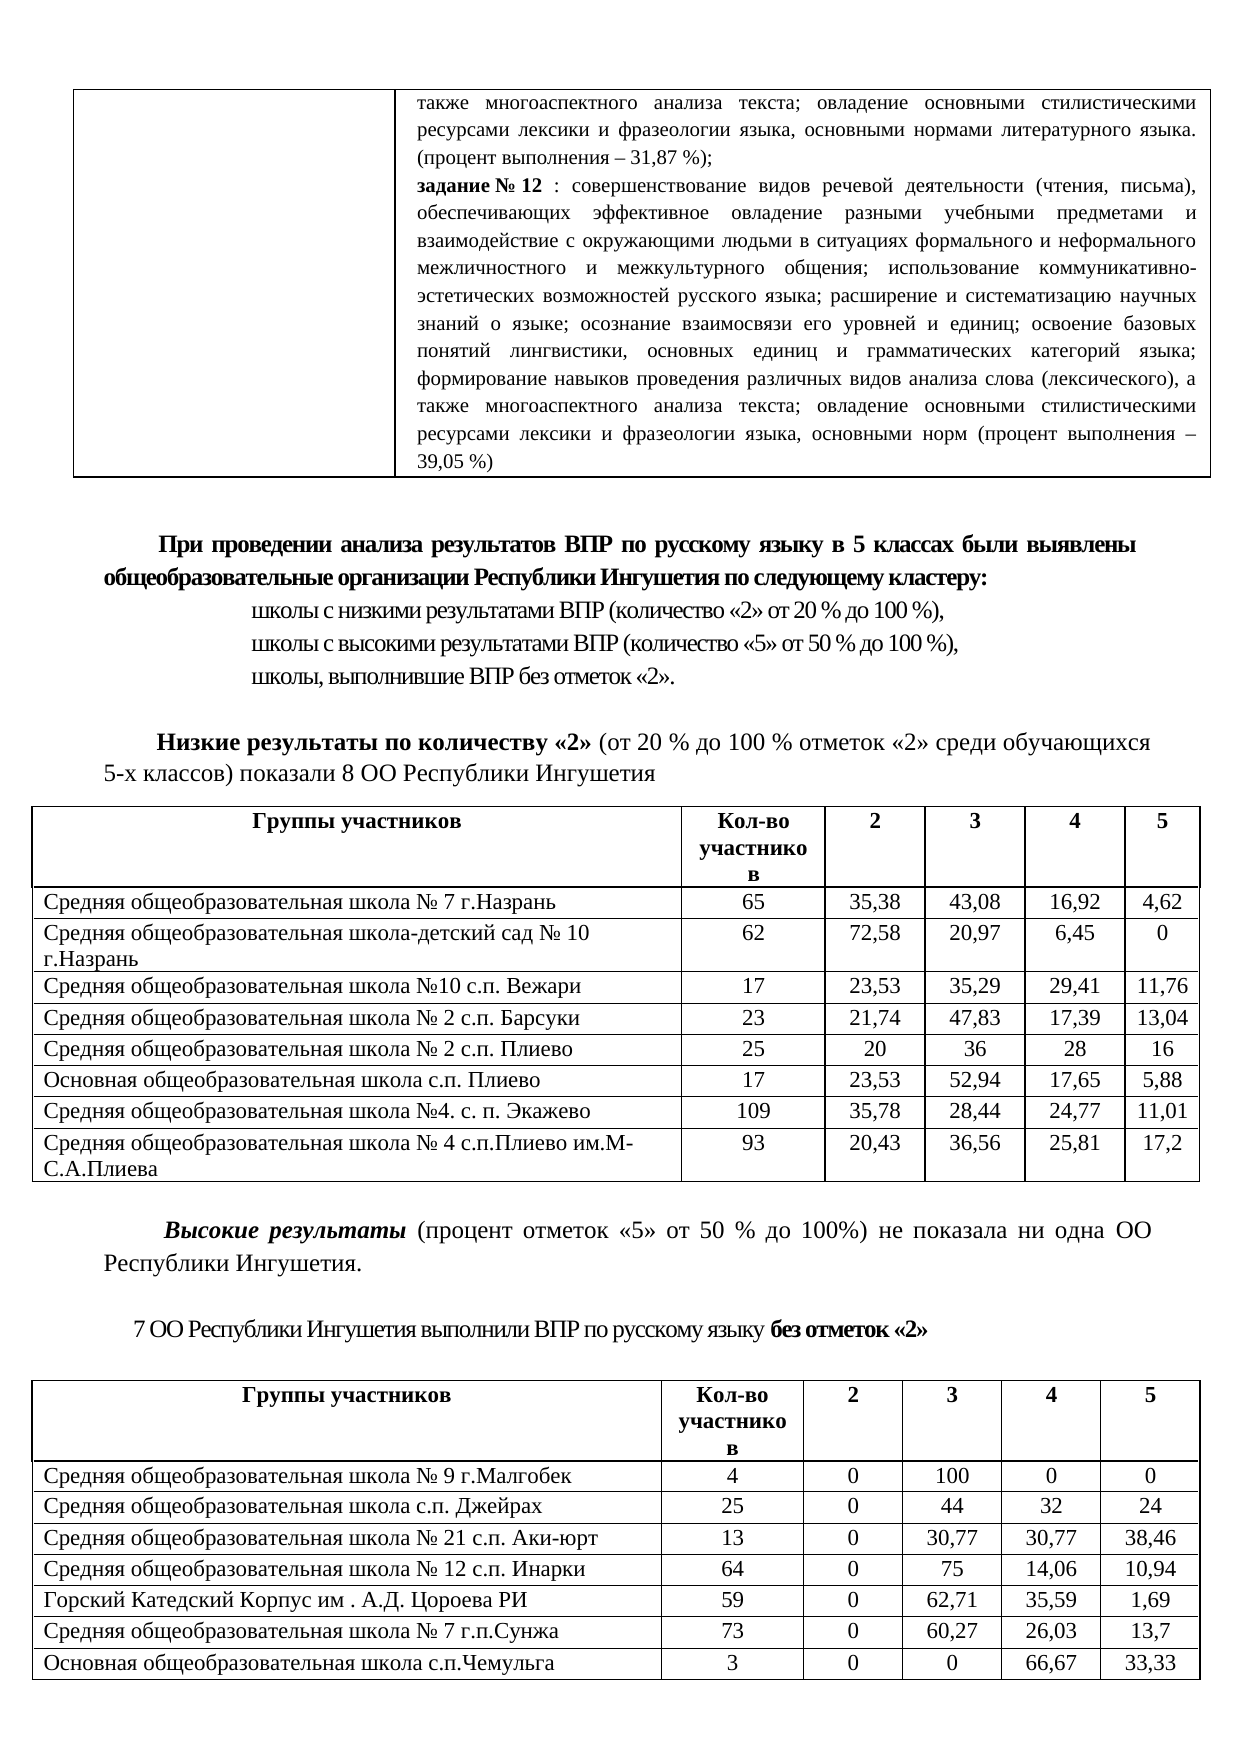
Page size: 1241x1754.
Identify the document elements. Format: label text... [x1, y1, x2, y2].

table_cell 20,97 [926, 919, 1024, 971]
table_cell 60,27 [903, 1617, 1001, 1647]
table_cell 0 [1126, 918, 1199, 971]
table_header Кол-во участников [662, 1381, 803, 1460]
text При проведении анализа результатов ВПР по русскому языку в 5 классах были выявлены общеобразовательные организации Республики Ингушетия по следующему кластеру: [103, 529, 1138, 591]
table_cell 17,39 [1026, 1004, 1124, 1034]
table_cell 0 [804, 1492, 902, 1522]
table_cell 5,88 [1126, 1065, 1199, 1096]
table_cell 0 [903, 1649, 1001, 1679]
table_cell Средняя общеобразовательная школа № 2 с.п. Барсуки [33, 1004, 681, 1034]
table_cell 3 [662, 1649, 803, 1679]
table_cell 24 [1101, 1491, 1199, 1522]
table_header 5 [1126, 807, 1199, 886]
table_cell 20 [826, 1035, 924, 1065]
table_cell 36,56 [926, 1129, 1024, 1181]
table_cell 17 [682, 972, 824, 1002]
table_cell 24,77 [1026, 1097, 1124, 1127]
table_cell 62 [682, 919, 824, 971]
table_cell 0 [804, 1524, 902, 1554]
table_cell 13 [662, 1524, 803, 1554]
table_cell 17,65 [1026, 1066, 1124, 1096]
table_cell Средняя общеобразовательная школа №4. с. п. Экажево [33, 1097, 681, 1127]
text 7 ОО Республики Ингушетия выполнили ВПР по русскому языку без отметок «2» [103, 1314, 1138, 1343]
table_cell 25 [662, 1492, 803, 1522]
table_cell 43,08 [926, 888, 1024, 917]
table_cell 0 [804, 1617, 902, 1647]
table_cell Средняя общеобразовательная школа № 7 г.п.Сунжа [33, 1617, 661, 1647]
table_cell 11,76 [1126, 971, 1199, 1002]
table_cell 0 [804, 1555, 902, 1585]
table_header 5 [1101, 1381, 1199, 1460]
table_cell 66,67 [1002, 1649, 1100, 1679]
table_cell 16,92 [1026, 888, 1124, 917]
text  школы с низкими результатами ВПР (количество «2» от 20 % до 100 %), [103, 595, 1138, 624]
table_cell 52,94 [926, 1066, 1024, 1096]
table_cell 64 [662, 1555, 803, 1585]
table_header Группы участников [33, 1381, 661, 1460]
table_cell 23,53 [826, 972, 924, 1002]
table_cell 14,06 [1002, 1555, 1100, 1585]
table_cell 47,83 [926, 1004, 1024, 1034]
table_header 3 [903, 1381, 1001, 1460]
table_cell Средняя общеобразовательная школа № 4 с.п.Плиево им.М-С.А.Плиева [33, 1129, 681, 1181]
table_cell 109 [682, 1097, 824, 1127]
table_cell 17,2 [1126, 1128, 1199, 1181]
table_cell 1,69 [1101, 1585, 1199, 1616]
table_cell 30,77 [903, 1524, 1001, 1554]
table_cell 29,41 [1026, 972, 1124, 1002]
table_cell Средняя общеобразовательная школа № 7 г.Назрань [33, 887, 681, 917]
table_header Кол-во участников [682, 807, 824, 886]
table_cell Средняя общеобразовательная школа № 9 г.Малгобек [33, 1461, 661, 1491]
table_cell 44 [903, 1492, 1001, 1522]
table_cell 35,78 [826, 1097, 924, 1127]
table_cell 72,58 [826, 919, 924, 971]
text Низкие результаты по количеству «2» (от 20 % до 100 % отметок «2» среди обучающихся 5-х классов) показали 8 ОО Республики Ингушетия [103, 727, 1152, 787]
table_cell 13,04 [1126, 1003, 1199, 1034]
table_cell 11,01 [1126, 1096, 1199, 1127]
table_cell Средняя общеобразовательная школа с.п. Джейрах [33, 1492, 661, 1522]
table_cell 35,59 [1002, 1586, 1100, 1616]
table_cell 16 [1126, 1034, 1199, 1065]
table_cell 20,43 [826, 1129, 924, 1181]
table_cell 36 [926, 1035, 1024, 1065]
table_header 4 [1026, 807, 1124, 886]
table_cell 0 [804, 1586, 902, 1616]
table_cell 0 [1101, 1460, 1199, 1491]
table_cell 0 [1002, 1462, 1100, 1491]
text  школы, выполнившие ВПР без отметок «2». [103, 661, 1138, 690]
table_cell 25 [682, 1035, 824, 1065]
table_cell 32 [1002, 1492, 1100, 1522]
table_cell 25,81 [1026, 1129, 1124, 1181]
table_cell 4 [662, 1462, 803, 1491]
table_cell 6,45 [1026, 919, 1124, 971]
table_cell 73 [662, 1617, 803, 1647]
table_cell 13,7 [1101, 1616, 1199, 1647]
table_cell Горский Катедский Корпус им . А.Д. Цороева РИ [33, 1586, 661, 1616]
table_cell 0 [804, 1649, 902, 1679]
table_cell 28,44 [926, 1097, 1024, 1127]
table_cell 23 [682, 1004, 824, 1034]
table_cell Основная общеобразовательная школа с.п. Плиево [33, 1066, 681, 1096]
text Высокие результаты (процент отметок «5» от 50 % до 100%) не показала ни одна ОО Республики Ингушетия. [103, 1215, 1152, 1276]
table_cell 17 [682, 1066, 824, 1096]
table_cell 21,74 [826, 1004, 924, 1034]
table_header 3 [926, 807, 1024, 886]
table_cell 10,94 [1101, 1554, 1199, 1585]
table_cell 100 [903, 1462, 1001, 1491]
table_cell 59 [662, 1586, 803, 1616]
table_cell 23,53 [826, 1066, 924, 1096]
table_cell Средняя общеобразовательная школа №10 с.п. Вежари [33, 972, 681, 1002]
table_header 2 [804, 1381, 902, 1460]
table_cell 62,71 [903, 1586, 1001, 1616]
table_header 4 [1002, 1381, 1100, 1460]
table_cell Средняя общеобразовательная школа № 2 с.п. Плиево [33, 1035, 681, 1065]
table_cell Основная общеобразовательная школа с.п.Чемульга [33, 1649, 661, 1679]
table_cell 35,38 [826, 888, 924, 917]
table_header Группы участников [33, 807, 681, 886]
text  школы с высокими результатами ВПР (количество «5» от 50 % до 100 %), [103, 628, 1138, 657]
table_cell 33,33 [1101, 1648, 1199, 1679]
table_cell 65 [682, 888, 824, 917]
table_cell Средняя общеобразовательная школа-детский сад № 10 г.Назрань [33, 919, 681, 971]
table_cell 4,62 [1126, 886, 1199, 917]
table_cell 75 [903, 1555, 1001, 1585]
table_cell 0 [804, 1462, 902, 1491]
table_cell 26,03 [1002, 1617, 1100, 1647]
table_cell 28 [1026, 1035, 1124, 1065]
table_cell 93 [682, 1129, 824, 1181]
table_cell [396, 90, 1210, 476]
table_cell Средняя общеобразовательная школа № 21 с.п. Аки-юрт [33, 1524, 661, 1554]
table_cell 38,46 [1101, 1523, 1199, 1554]
table_header 2 [826, 807, 924, 886]
table_cell 35,29 [926, 972, 1024, 1002]
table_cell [74, 90, 394, 476]
table_cell 30,77 [1002, 1524, 1100, 1554]
table_cell Средняя общеобразовательная школа № 12 с.п. Инарки [33, 1555, 661, 1585]
